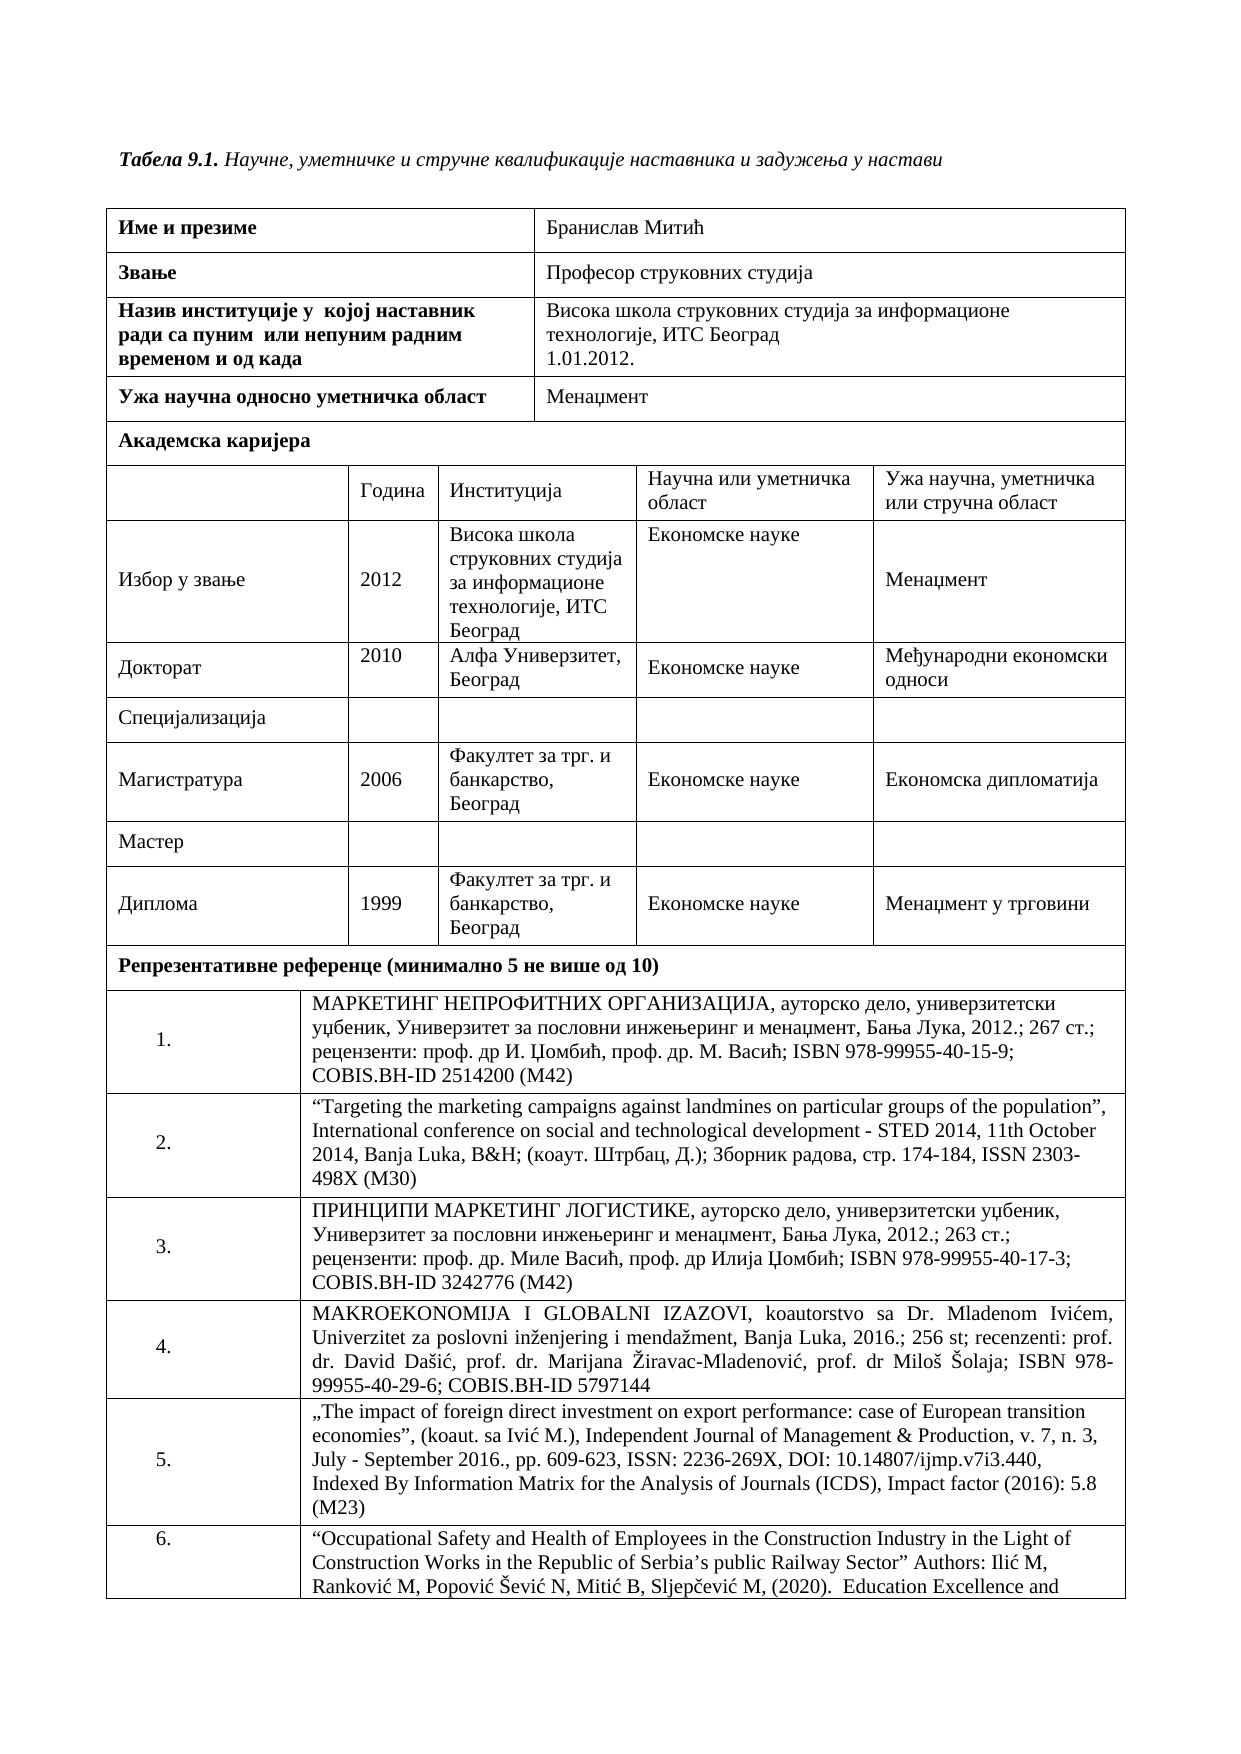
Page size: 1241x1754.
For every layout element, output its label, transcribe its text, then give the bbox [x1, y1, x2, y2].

table_cell [107, 1301, 300, 1397]
table_cell Факултет за трг. и банкарство, Београд [439, 743, 636, 821]
table_cell [107, 1399, 300, 1525]
table_cell [107, 1526, 300, 1598]
table_cell Диплома [107, 867, 348, 945]
table_cell Ужа научна односно уметничка област [107, 377, 534, 421]
table_cell [107, 1198, 300, 1300]
table_cell Eкономске науке [637, 867, 873, 945]
table_cell Академска каријера [107, 422, 1125, 465]
table_cell [637, 698, 873, 742]
table_cell Професор струковних студија [535, 253, 1125, 297]
table_cell Научна или уметничка област [637, 466, 873, 520]
table_cell Избор у звање [107, 521, 348, 642]
table_cell Eкономске науке [637, 743, 873, 821]
text Табела 9.1. Научне, уметничке и стручне квалификације наставника и задужења у настави [118, 147, 1063, 171]
table_cell Назив институције у којој наставник ради са пуним или непуним радним временом и од када [107, 298, 534, 376]
table_cell [349, 698, 438, 742]
table_cell [349, 822, 438, 866]
table_cell Економска дипломатија [874, 743, 1125, 821]
table_cell MAKROEKONOMIJA I GLOBALNI IZAZOVI, koautorstvo sa Dr. Mladenom Ivićem, Univerzitet za poslovni inženjering i mendažment, Banja Luka, 2016.; 256 st; recenzenti: prof. dr. David Dašić, prof. dr. Marijana Žiravac-Mladenović, prof. dr Miloš Šolaja; ISBN 978-99955-40-29-6; COBIS.BH-ID 5797144 [301, 1301, 1125, 1397]
table_cell Специјализација [107, 698, 348, 742]
table_cell Висока школа струковних студија за информационе технологије, ИТС Београд 1.01.2012. [535, 298, 1125, 376]
table_cell ПРИНЦИПИ МАРКЕТИНГ ЛОГИСТИКЕ, ауторско дело, универзитетски уџбеник, Универзитет за пословни инжењеринг и менaџмент, Бања Лука, 2012.; 263 ст.; рецензенти: проф. др. Миле Васић, проф. др Илија Џомбић; ISBN 978-99955-40-17-3; COBIS.BH-ID 3242776 (М42) [301, 1198, 1125, 1300]
table_cell Година [349, 466, 438, 520]
table_header Име и презиме [107, 209, 534, 252]
table_cell Звање [107, 253, 534, 297]
table_cell Ужа научна, уметничка или стручна област [874, 466, 1125, 520]
table_cell 2010 [349, 643, 438, 697]
table_cell Институција [439, 466, 636, 520]
table_cell Магистратура [107, 743, 348, 821]
table_cell [874, 822, 1125, 866]
table_cell Алфа Универзитет, Београд [439, 643, 636, 697]
table_cell [439, 822, 636, 866]
table_cell Репрезентативне референце (минимално 5 не више од 10) [107, 946, 1125, 989]
table_cell Факултет за трг. и банкарство, Београд [439, 867, 636, 945]
table_cell Менаџмент у трговини [874, 867, 1125, 945]
table_cell 2012 [349, 521, 438, 642]
table_cell Eкономске науке [637, 521, 873, 642]
table_cell Менаџмент [535, 377, 1125, 421]
table_cell 2006 [349, 743, 438, 821]
table_cell Eкономске науке [637, 643, 873, 697]
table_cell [301, 1526, 1125, 1598]
table_cell [107, 466, 348, 520]
table_cell Висока школа струковних студија за информационе технологије, ИТС Београд [439, 521, 636, 642]
table_cell МАРКЕТИНГ НЕПРОФИТНИХ ОРГАНИЗАЦИЈА, ауторско дело, универзитетски уџбеник, Универзитет за пословни инжењеринг и менaџмент, Бања Лука, 2012.; 267 ст.; рецензенти: проф. др И. Џомбић, проф. др. М. Васић; ISBN 978-99955-40-15-9; COBIS.BH-ID 2514200 (М42) [301, 991, 1125, 1093]
table_cell [107, 1094, 300, 1197]
table_cell [107, 991, 300, 1093]
table_cell 1999 [349, 867, 438, 945]
table_cell Међународни економски односи [874, 643, 1125, 697]
table_cell “Targeting the marketing campaigns against landmines on particular groups of the population”, International conference on social and technological development - STED 2014, 11th October 2014, Banja Luka, B&H; (коаут. Штрбац, Д.); Зборник радова, стр. 174-184, ISSN 2303-498X (М30) [301, 1094, 1125, 1197]
table_cell Докторат [107, 643, 348, 697]
table_cell [637, 822, 873, 866]
table_cell [874, 698, 1125, 742]
table_cell „The impact of foreign direct investment on export performance: case of European transition economies”, (koaut. sa Ivić M.), Independent Journal of Management & Production, v. 7, n. 3, July - September 2016., pp. 609-623, ISSN: 2236-269X, DOI: 10.14807/ijmp.v7i3.440, Indexed By Information Matrix for the Analysis of Journals (ICDS), Impact factor (2016): 5.8 (M23) [301, 1399, 1125, 1525]
table_header Бранислав Митић [535, 209, 1125, 252]
table_cell [439, 698, 636, 742]
table_cell Менаџмент [874, 521, 1125, 642]
table_cell Мастер [107, 822, 348, 866]
